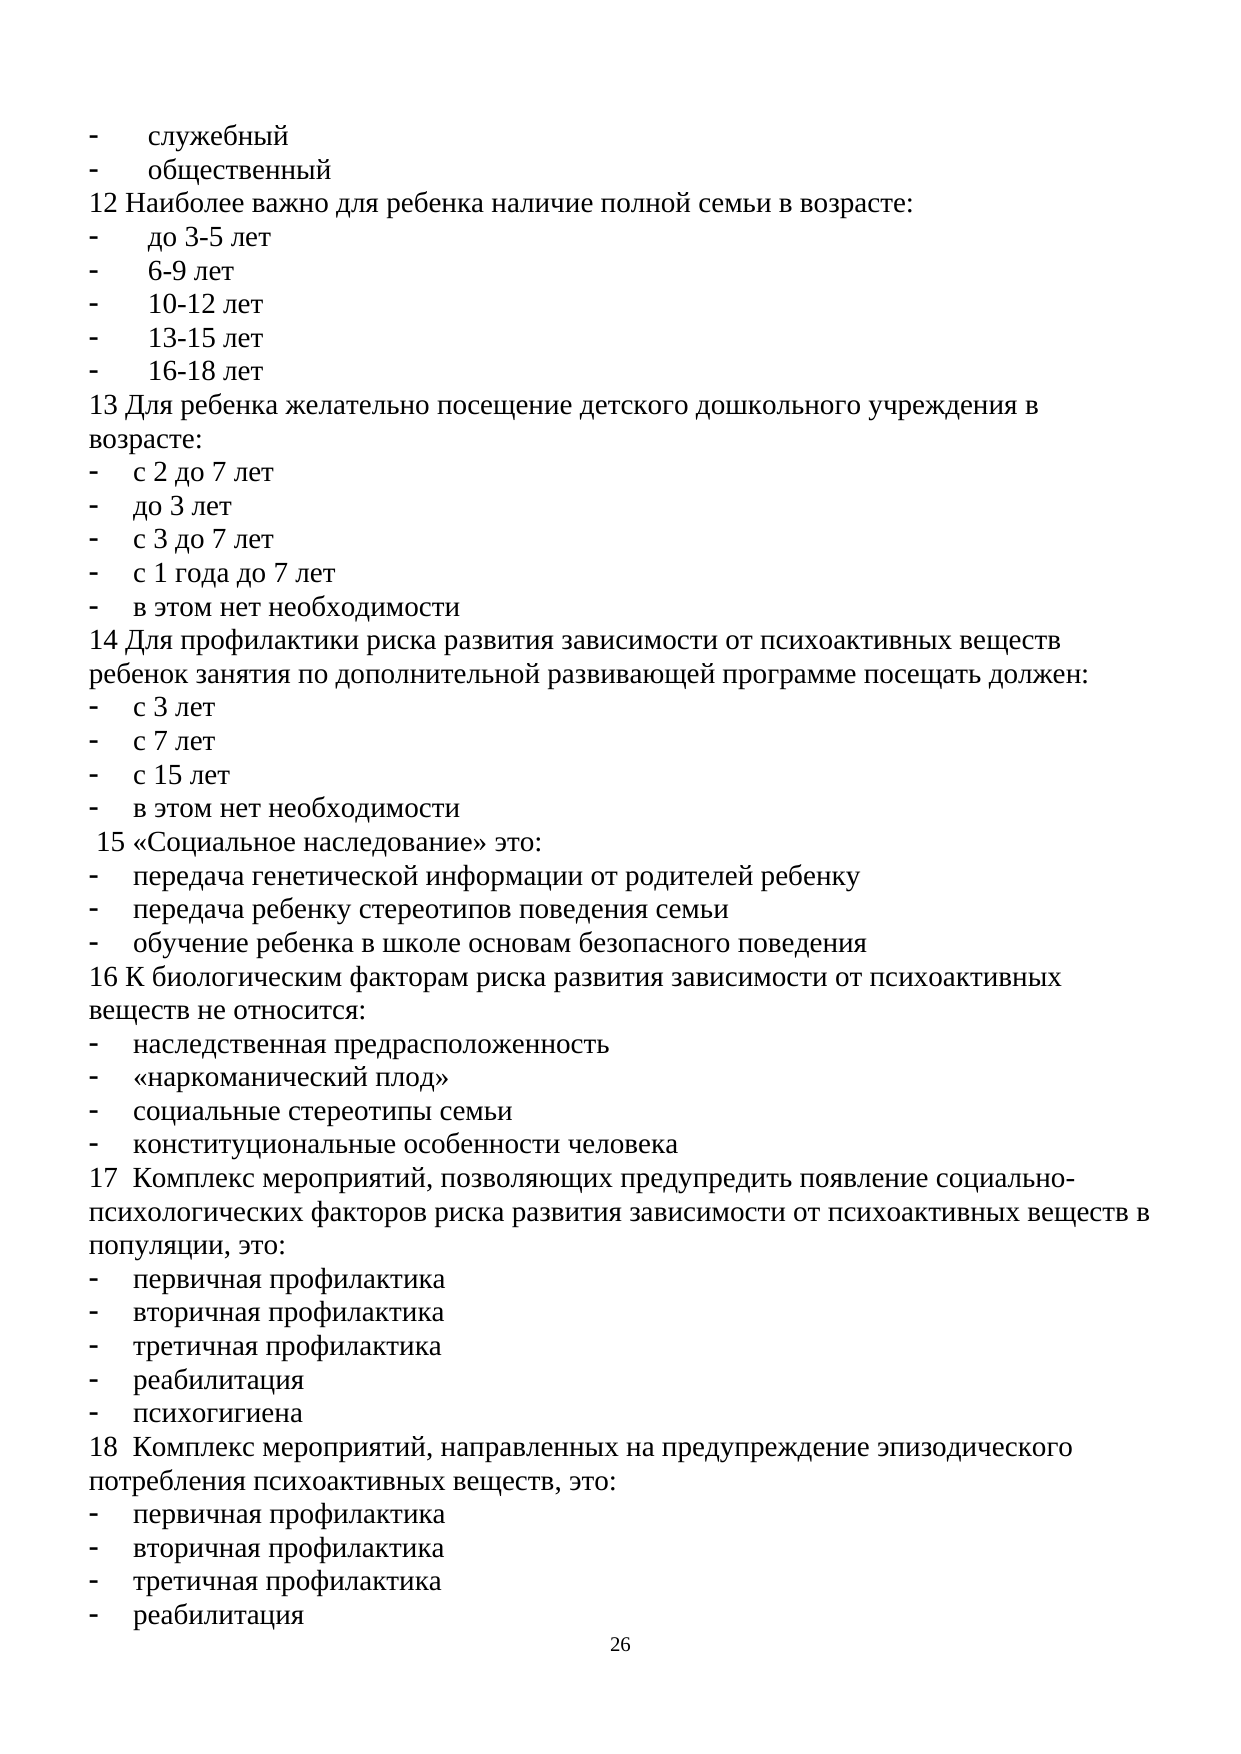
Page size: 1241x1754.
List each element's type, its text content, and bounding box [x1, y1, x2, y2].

list первичная профилактика [88, 1261, 1152, 1294]
text 13 Для ребенка желательно посещение детского дошкольного учреждения в возрасте: [88, 387, 1152, 454]
list с 3 лет [88, 689, 1152, 723]
list с 15 лет [88, 757, 1152, 791]
list с 3 до 7 лет [88, 522, 1152, 555]
list общественный [88, 152, 1152, 185]
list с 7 лет [88, 723, 1152, 757]
list до 3-5 лет [88, 219, 1152, 253]
list 6-9 лет [88, 253, 1152, 286]
list с 2 до 7 лет [88, 454, 1152, 488]
list в этом нет необходимости [88, 589, 1152, 622]
list вторичная профилактика [88, 1294, 1152, 1328]
list конституциональные особенности человека [88, 1127, 1152, 1160]
text 12 Наиболее важно для ребенка наличие полной семьи в возрасте: [88, 185, 1152, 219]
list обучение ребенка в школе основам безопасного поведения [88, 925, 1152, 959]
list социальные стереотипы семьи [88, 1093, 1152, 1127]
list первичная профилактика [88, 1496, 1152, 1530]
list 16-18 лет [88, 353, 1152, 387]
list реабилитация [88, 1597, 1152, 1631]
list психогигиена [88, 1396, 1152, 1429]
list служебный [88, 118, 1152, 152]
list с 1 года до 7 лет [88, 555, 1152, 589]
text 16 К биологическим факторам риска развития зависимости от психоактивных веществ не относится: [88, 959, 1152, 1026]
list в этом нет необходимости [88, 791, 1152, 824]
list до 3 лет [88, 488, 1152, 522]
text 15 «Социальное наследование» это: [88, 824, 1152, 858]
text 18 Комплекс мероприятий, направленных на предупреждение эпизодического потребления психоактивных веществ, это: [88, 1429, 1152, 1496]
list 10-12 лет [88, 286, 1152, 320]
list передача ребенку стереотипов поведения семьи [88, 891, 1152, 925]
list наследственная предрасположенность [88, 1026, 1152, 1059]
list передача генетической информации от родителей ребенку [88, 858, 1152, 891]
list третичная профилактика [88, 1328, 1152, 1362]
list вторичная профилактика [88, 1530, 1152, 1563]
text 14 Для профилактики риска развития зависимости от психоактивных веществ ребенок занятия по дополнительной развивающей программе посещать должен: [88, 622, 1152, 689]
list реабилитация [88, 1362, 1152, 1396]
text 17 Комплекс мероприятий, позволяющих предупредить появление социально-психологических факторов риска развития зависимости от психоактивных веществ в популяции, это: [88, 1160, 1152, 1261]
list 13-15 лет [88, 320, 1152, 353]
list «наркоманический плод» [88, 1059, 1152, 1093]
list третичная профилактика [88, 1563, 1152, 1597]
